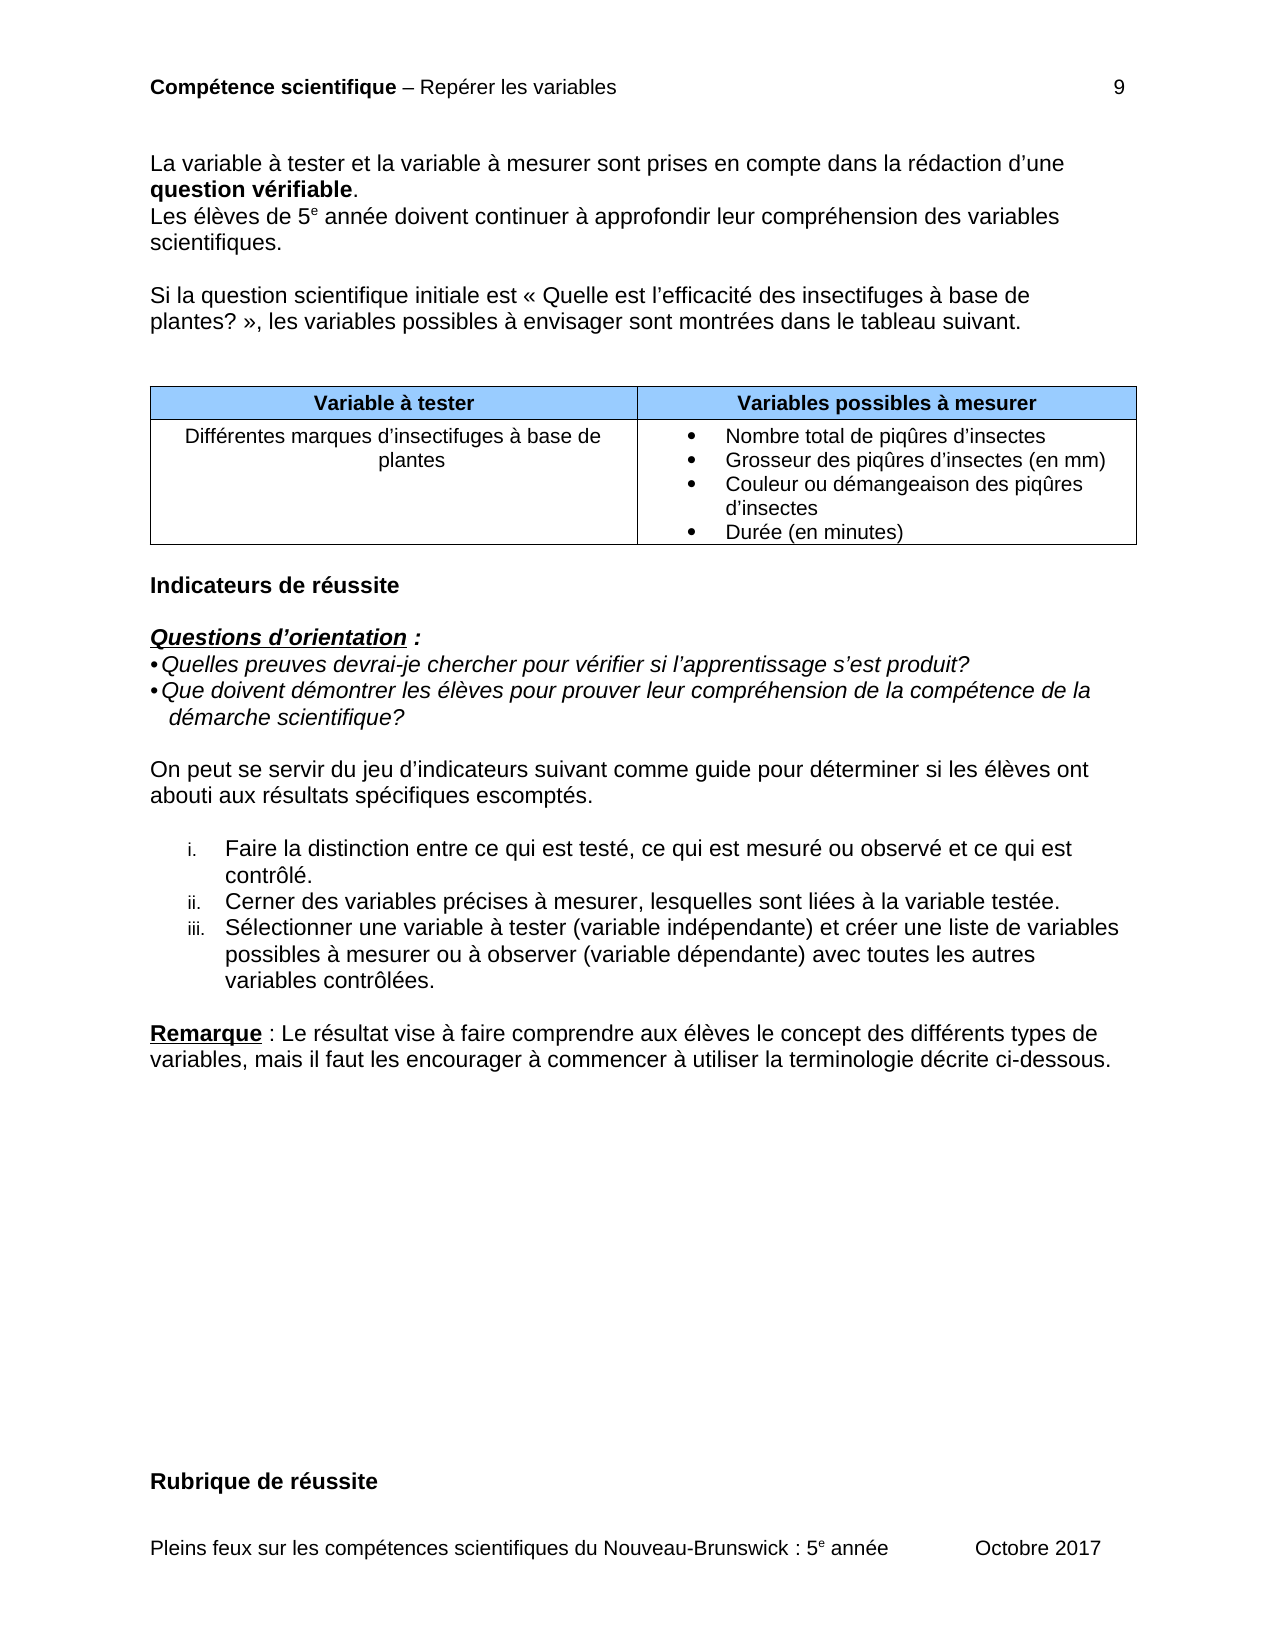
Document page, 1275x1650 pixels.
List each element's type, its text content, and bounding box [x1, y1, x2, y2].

list Quelles preuves devrai-je chercher pour vérifier si l’apprentissage s’est produit? [150, 651, 1125, 677]
text Indicateurs de réussite [150, 572, 1125, 598]
text On peut se servir du jeu d’indicateurs suivant comme guide pour déterminer si les élèves ont abouti aux résultats spécifiques escomptés. [150, 756, 1125, 809]
table_cell Différentes marques d’insectifuges à base de plantes [151, 420, 637, 544]
text Les élèves de 5e année doivent continuer à approfondir leur compréhension des variables scientifiques. [150, 203, 1125, 255]
text La variable à tester et la variable à mesurer sont prises en compte dans la rédaction d’une question vérifiable. [150, 150, 1125, 203]
text Remarque : Le résultat vise à faire comprendre aux élèves le concept des différents types de variables, mais il faut les encourager à commencer à utiliser la terminologie décrite ci-dessous. [150, 1020, 1125, 1072]
list Que doivent démontrer les élèves pour prouver leur compréhension de la compétence de la démarche scientifique? [150, 677, 1125, 730]
table_cell Nombre total de piqûres d’insectes Grosseur des piqûres d’insectes (en mm) Couleur ou démangeaison des piqûres d’insectes Durée (en minutes) [638, 420, 1136, 544]
list Cerner des variables précises à mesurer, lesquelles sont liées à la variable testée. [187, 888, 1125, 914]
text Questions d’orientation : [150, 624, 1125, 651]
table_header Variables possibles à mesurer [638, 387, 1136, 419]
list Sélectionner une variable à tester (variable indépendante) et créer une liste de variables possibles à mesurer ou à observer (variable dépendante) avec toutes les autres variables contrôlées. [187, 914, 1125, 993]
list Faire la distinction entre ce qui est testé, ce qui est mesuré ou observé et ce qui est contrôlé. [187, 835, 1125, 888]
text Si la question scientifique initiale est « Quelle est l’efficacité des insectifuges à base de plantes? », les variables possibles à envisager sont montrées dans le tableau suivant. [150, 282, 1125, 334]
table_header Variable à tester [151, 387, 637, 419]
text Rubrique de réussite [150, 1468, 1125, 1494]
